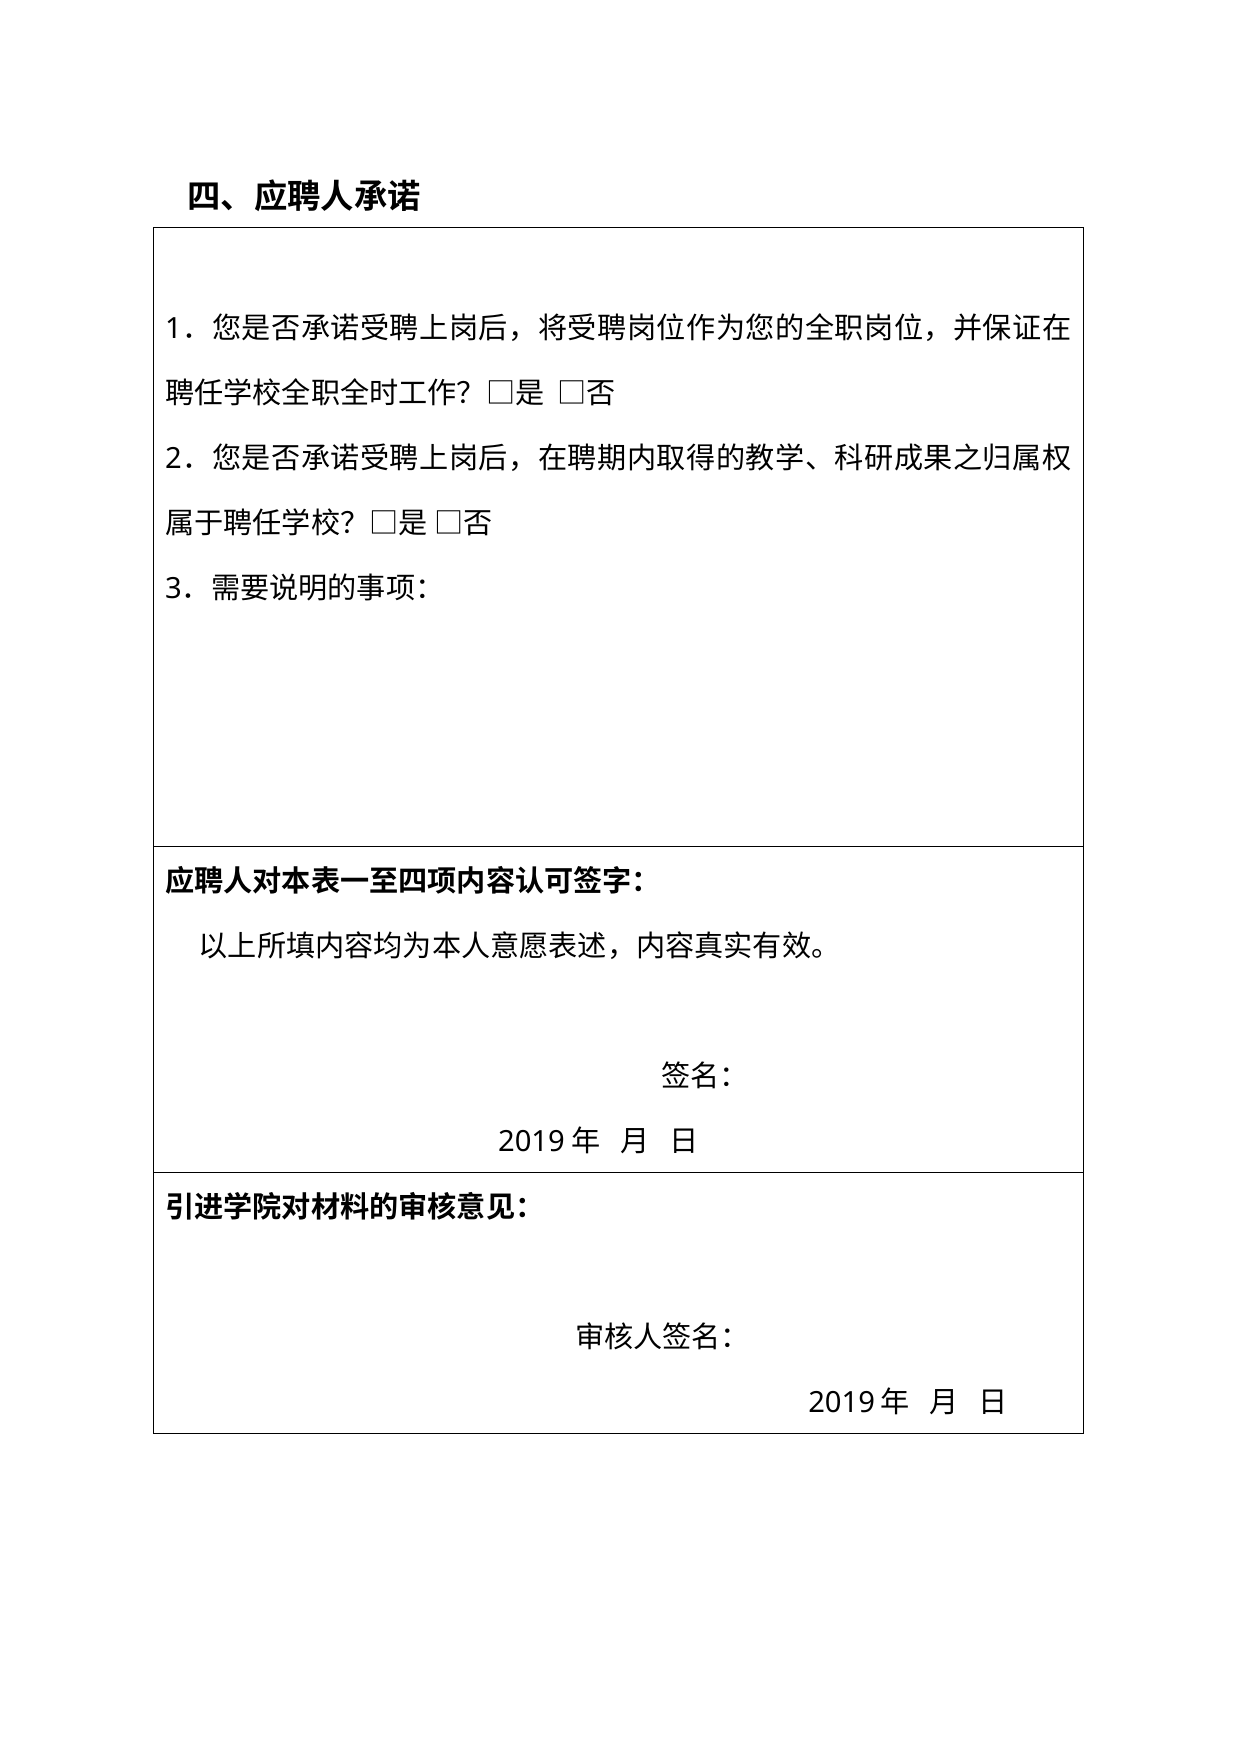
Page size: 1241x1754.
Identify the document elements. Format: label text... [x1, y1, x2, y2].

text 四、应聘人承诺 [187, 162, 1050, 227]
table_cell 引进学院对材料的审核意见： 审核人签名： 2019年 月 日 [154, 1173, 1083, 1433]
table_header 1．您是否承诺受聘上岗后，将受聘岗位作为您的全职岗位，并保证在聘任学校全职全时工作？□是 □否 2．您是否承诺受聘上岗后，在聘期内取得的教学、科研成果之归属权属于聘任学校？□是 □否 3．需要说明的事项： [154, 228, 1083, 846]
table_cell 应聘人对本表一至四项内容认可签字： 以上所填内容均为本人意愿表述，内容真实有效。 签名： 2019年 月 日 [154, 847, 1083, 1172]
